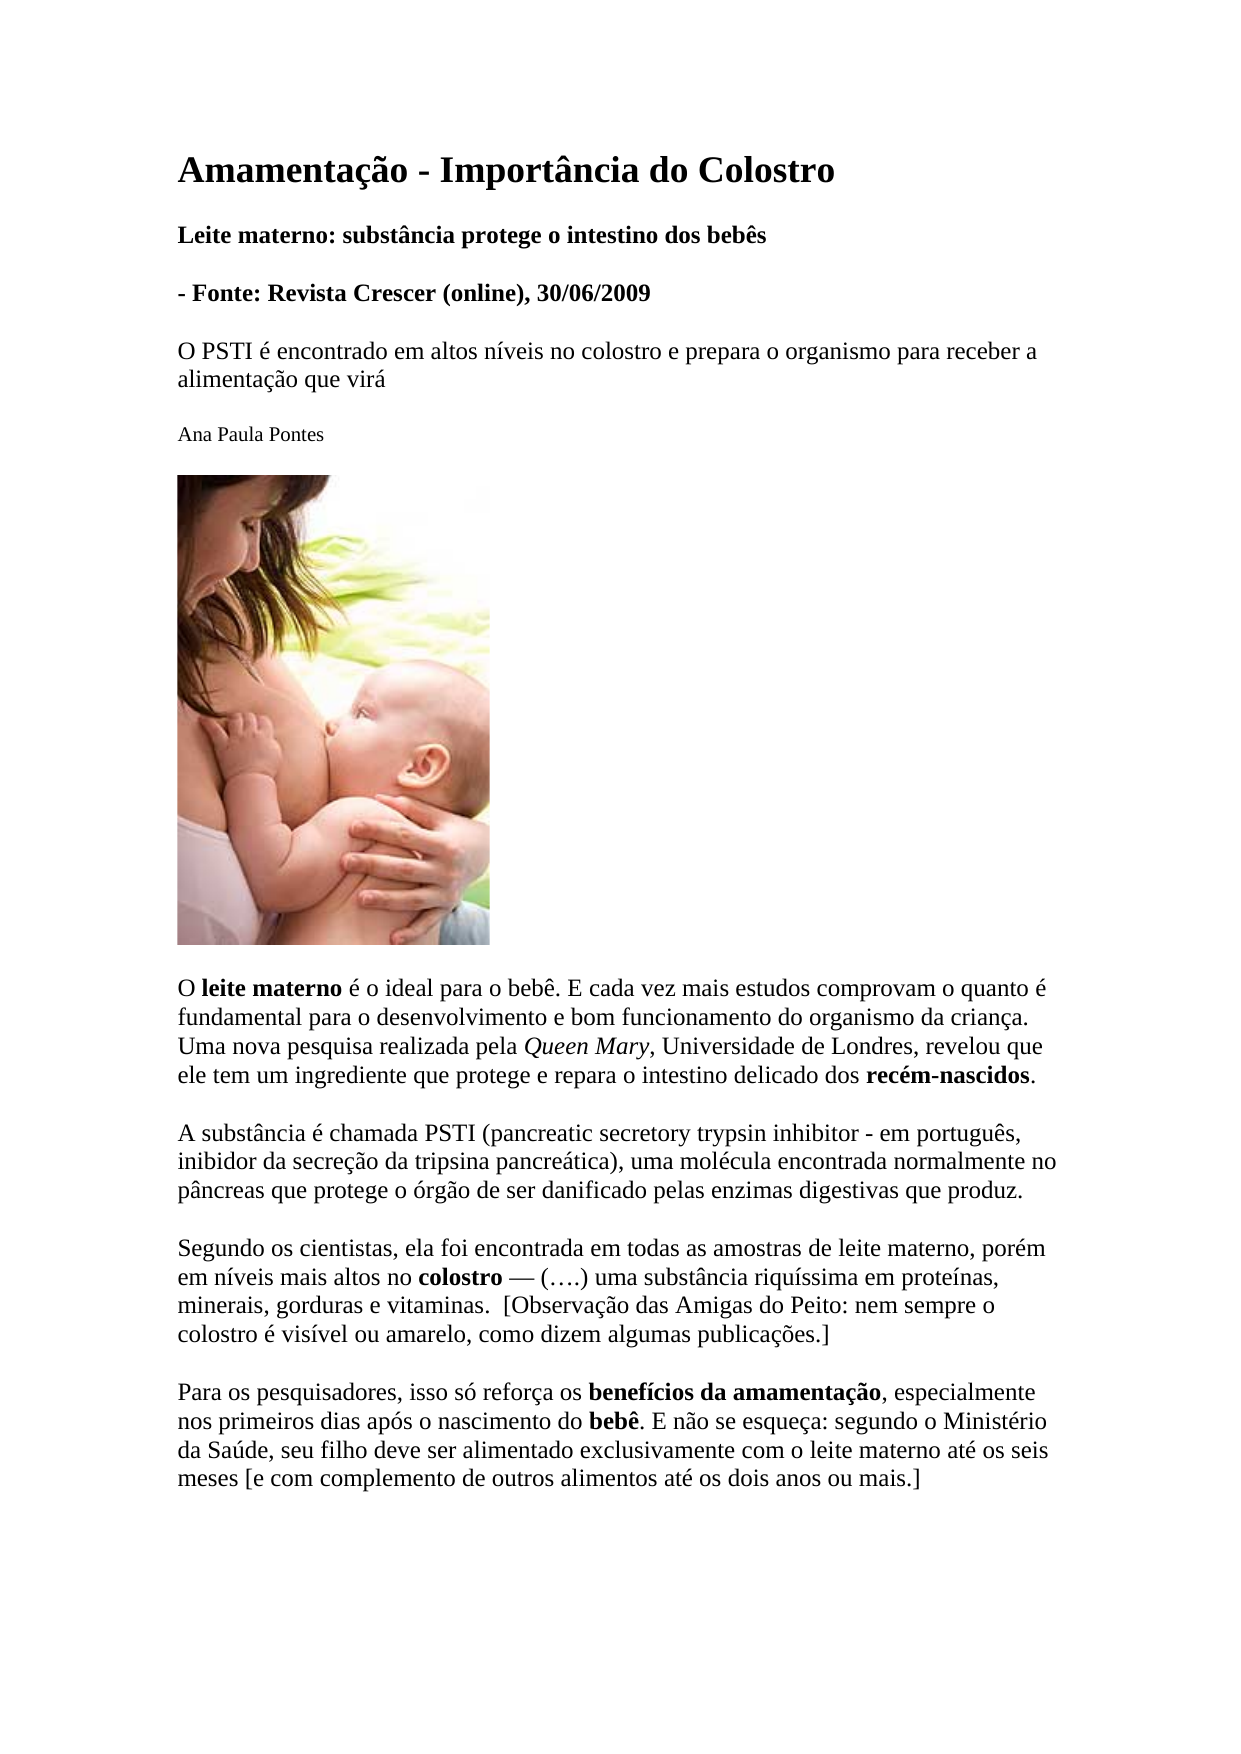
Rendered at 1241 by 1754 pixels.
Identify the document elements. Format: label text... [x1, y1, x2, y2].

text Leite materno: substância protege o intestino dos bebês [177, 220, 1063, 249]
text - Fonte: Revista Crescer (online), 30/06/2009 [177, 278, 1063, 307]
text Amamentação - Importância do Colostro [177, 148, 1063, 191]
text O PSTI é encontrado em altos níveis no colostro e prepara o organismo para receber a alimentação que virá [177, 336, 1063, 393]
text Ana Paula Pontes [177, 422, 1063, 446]
picture [177, 475, 490, 945]
text Segundo os cientistas, ela foi encontrada em todas as amostras de leite materno, porém em níveis mais altos no colostro — (….) uma substância riquíssima em proteínas, minerais, gorduras e vitaminas. [Observação das Amigas do Peito: nem sempre o colostro é visível ou amarelo, como dizem algumas publicações.] [177, 1233, 1063, 1348]
text O leite materno é o ideal para o bebê. E cada vez mais estudos comprovam o quanto é fundamental para o desenvolvimento e bom funcionamento do organismo da criança. Uma nova pesquisa realizada pela Queen Mary, Universidade de Londres, revelou que ele tem um ingrediente que protege e repara o intestino delicado dos recém-nascidos. [177, 973, 1063, 1088]
text A substância é chamada PSTI (pancreatic secretory trypsin inhibitor - em português, inibidor da secreção da tripsina pancreática), uma molécula encontrada normalmente no pâncreas que protege o órgão de ser danificado pelas enzimas digestivas que produz. [177, 1118, 1063, 1204]
text Para os pesquisadores, isso só reforça os benefícios da amamentação, especialmente nos primeiros dias após o nascimento do bebê. E não se esqueça: segundo o Ministério da Saúde, seu filho deve ser alimentado exclusivamente com o leite materno até os seis meses [e com complemento de outros alimentos até os dois anos ou mais.] [177, 1377, 1063, 1492]
